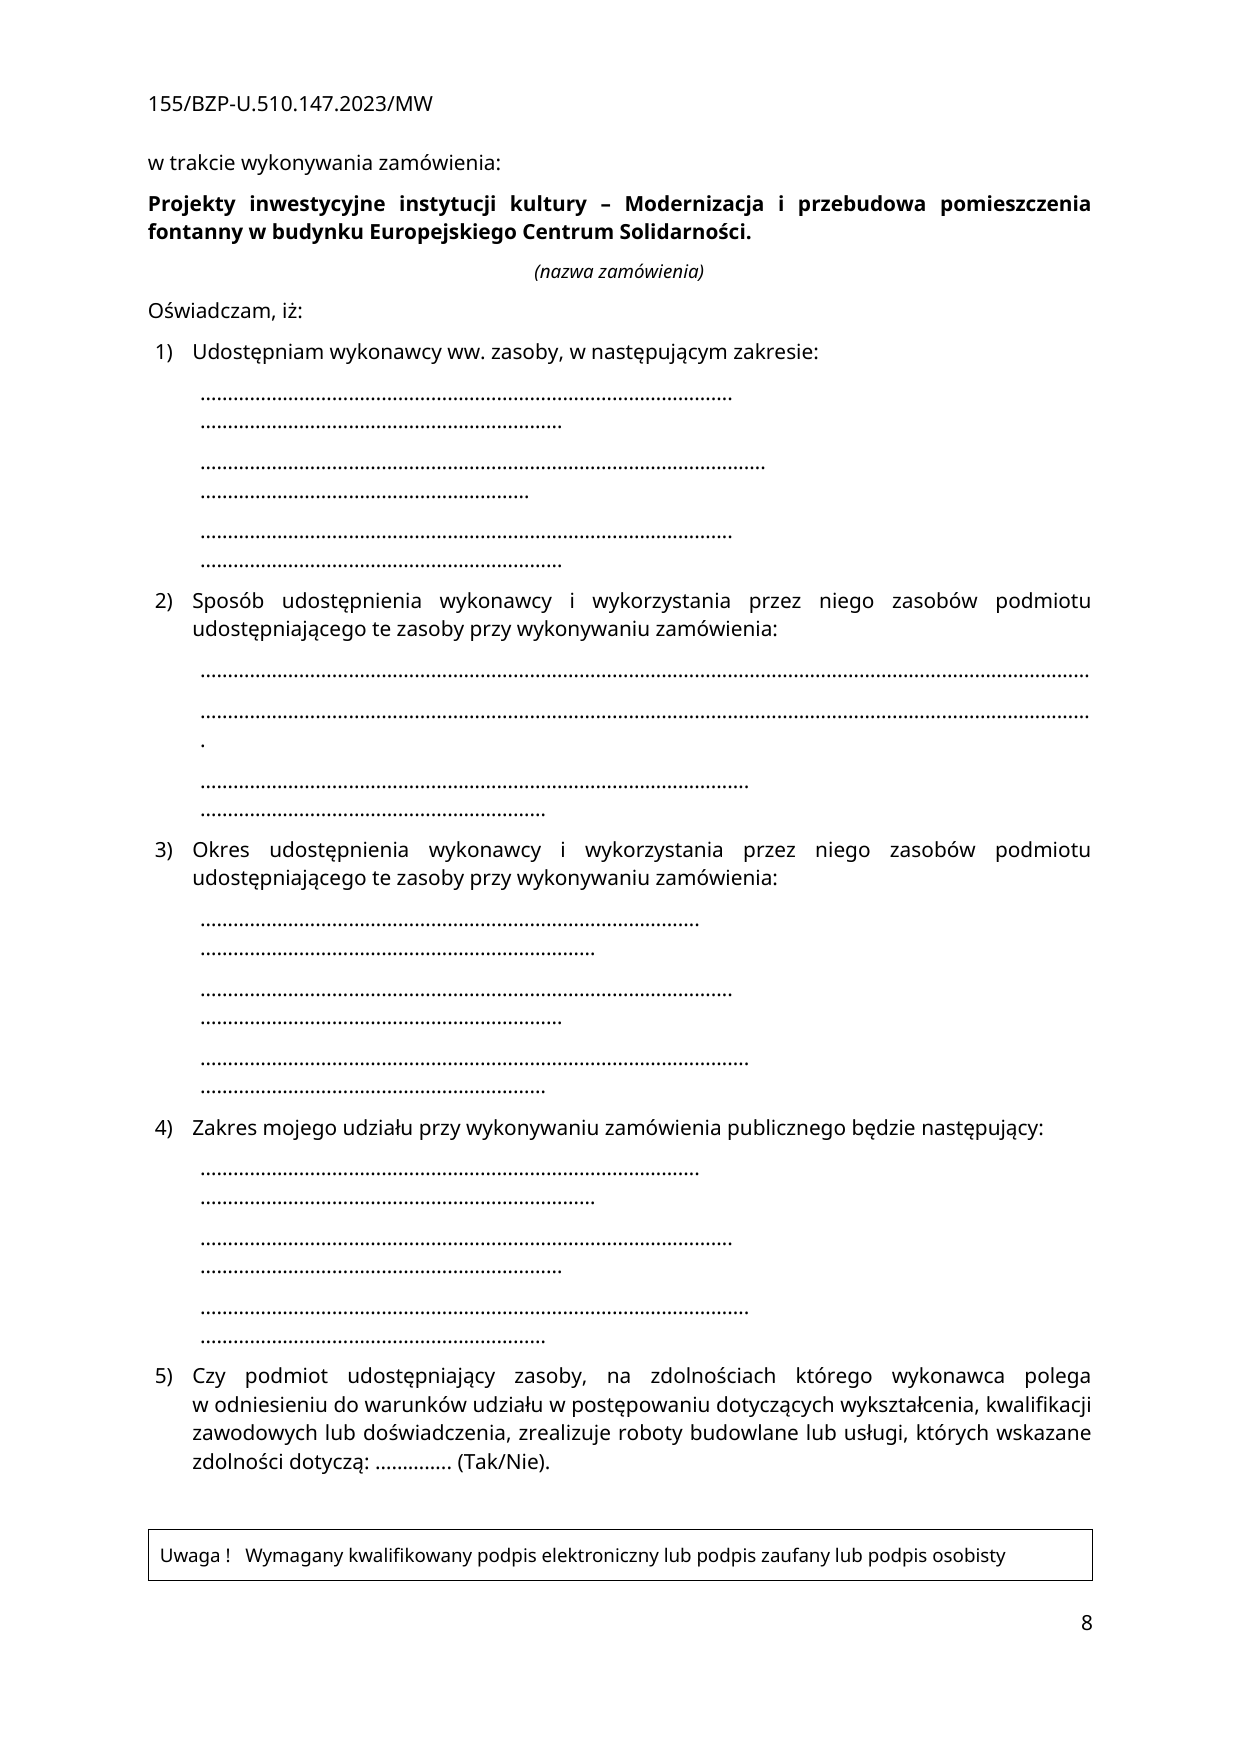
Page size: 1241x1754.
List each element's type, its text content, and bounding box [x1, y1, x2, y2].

list Udostępniam wykonawcy ww. zasoby, w następującym zakresie: [154, 337, 1092, 365]
text ……………………………………………………………………………….……………………………………………………………… [200, 1153, 1092, 1210]
text ……………………………………………………………………………………….……………………………………………………… [200, 1043, 1092, 1100]
list Sposób udostępnienia wykonawcy i wykorzystania przez niego zasobów podmiotu udostępniającego te zasoby przy wykonywaniu zamówienia: [154, 586, 1092, 643]
text …………………………………………………………………………………….………………………………………………………… [200, 974, 1092, 1031]
table_header Uwaga ! Wymagany kwalifikowany podpis elektroniczny lub podpis zaufany lub podpis osobisty [149, 1530, 1092, 1580]
text Oświadczam, iż: [148, 296, 1092, 324]
text ……………………………………………………………………………….……………………………………………………………… [200, 904, 1092, 961]
text …………………………………………………………………………………….………………………………………………………… [200, 378, 1092, 435]
text …………………………………………………………………………………….………………………………………………………… [200, 1223, 1092, 1280]
list Zakres mojego udziału przy wykonywaniu zamówienia publicznego będzie następujący: [154, 1113, 1092, 1141]
text …………………………………………………………………………………….………………………………………………………… [200, 517, 1092, 573]
text ………………………………………………………………………………………………………………………………………………. [200, 696, 1092, 753]
text ……………………………………………………………………………………….……………………………………………………… [200, 1292, 1092, 1349]
text ……………………………………………………………………………………….……………………………………………………… [200, 766, 1092, 823]
list Czy podmiot udostępniający zasoby, na zdolnościach którego wykonawca polega w odniesieniu do warunków udziału w postępowaniu dotyczących wykształcenia, kwalifikacji zawodowych lub doświadczenia, zrealizuje roboty budowlane lub usługi, których wskazane zdolności dotyczą: ………….. (Tak/Nie). [154, 1362, 1092, 1475]
text w trakcie wykonywania zamówienia: [148, 148, 1092, 176]
text (nazwa zamówienia) [148, 258, 1092, 283]
text Projekty inwestycyjne instytucji kultury – Modernizacja i przebudowa pomieszczenia fontanny w budynku Europejskiego Centrum Solidarności. [148, 189, 1092, 246]
text ……………………………………………………………………………………………………………………………………………… [200, 655, 1092, 684]
text ………………………………………………………………………………………….…………………………………………………… [200, 447, 1092, 504]
list Okres udostępnienia wykonawcy i wykorzystania przez niego zasobów podmiotu udostępniającego te zasoby przy wykonywaniu zamówienia: [154, 835, 1092, 892]
